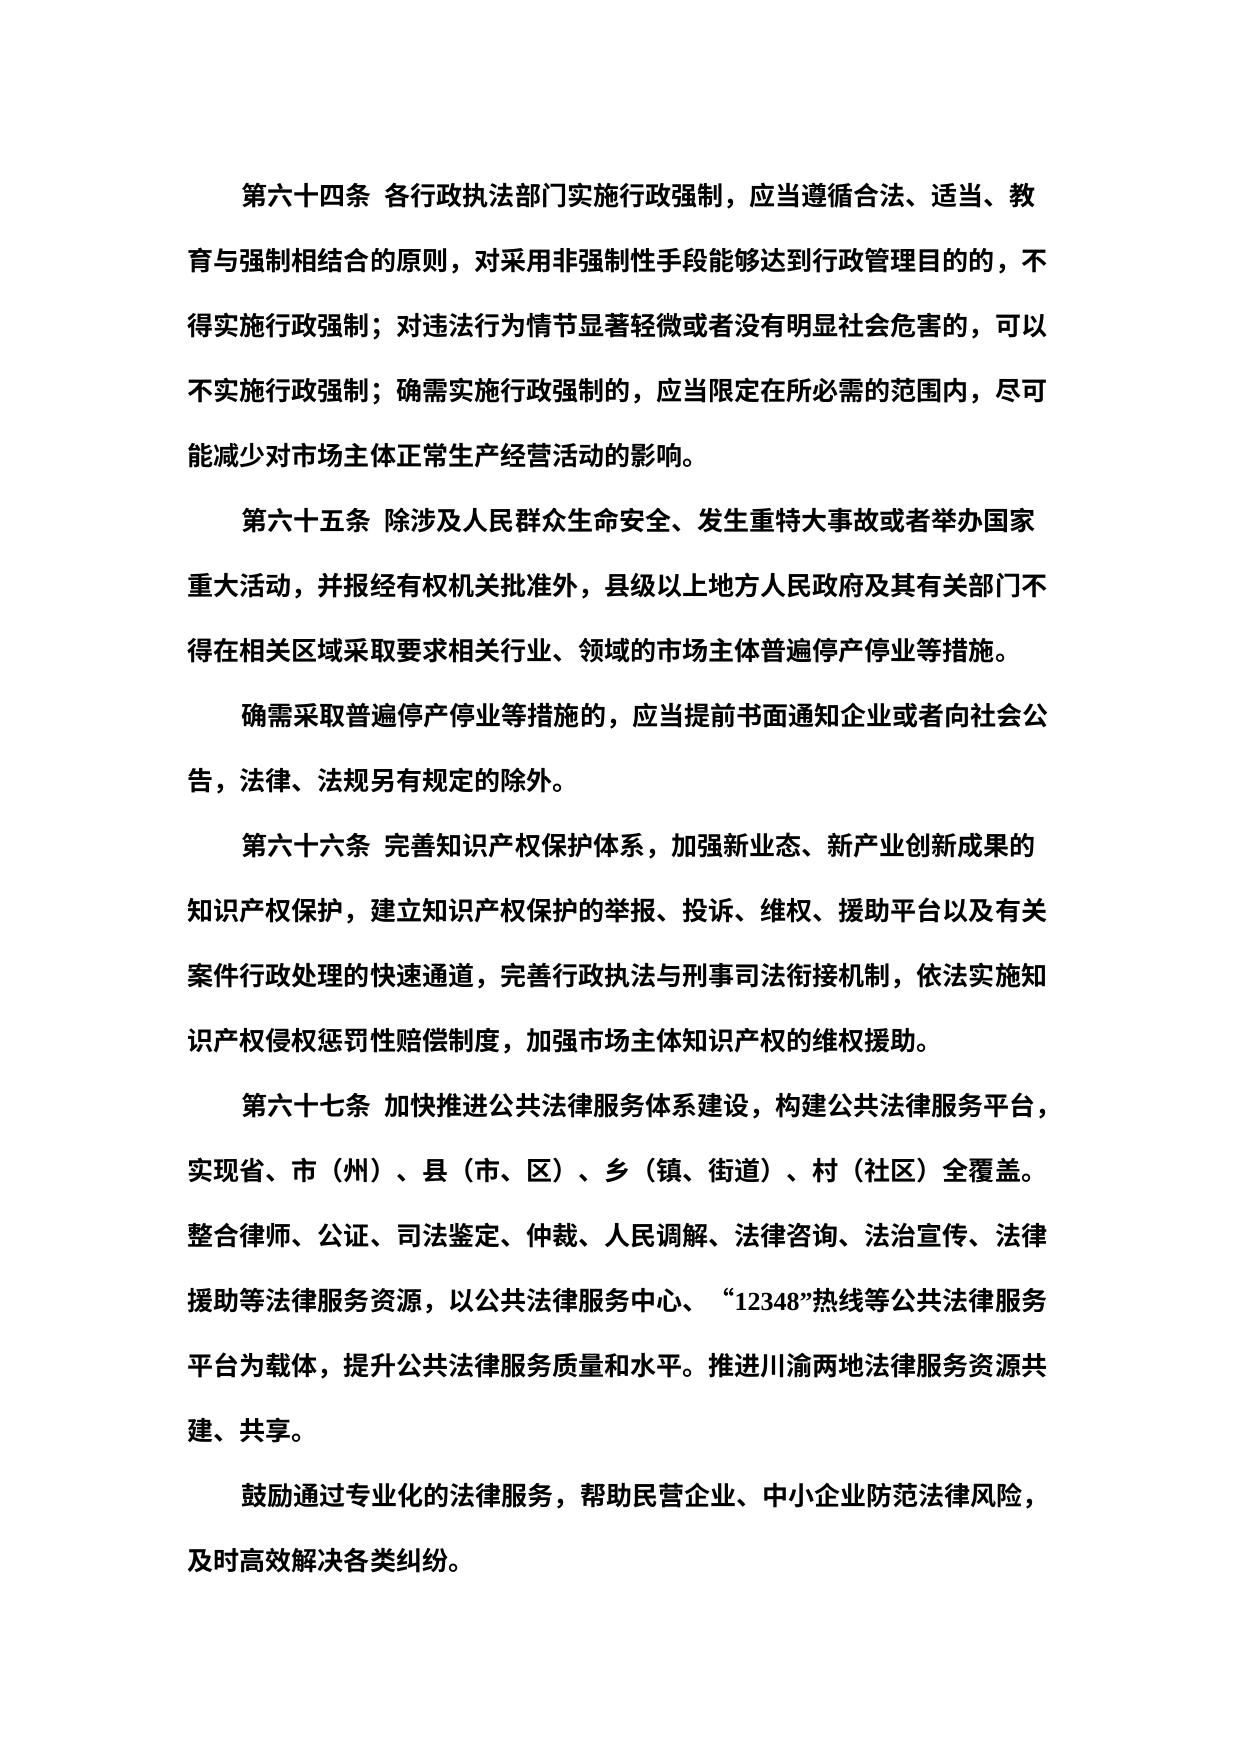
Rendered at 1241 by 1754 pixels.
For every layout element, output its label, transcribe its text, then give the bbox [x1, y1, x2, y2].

text 确需采取普遍停产停业等措施的，应当提前书面通知企业或者向社会公告，法律、法规另有规定的除外。 [187, 682, 1053, 812]
text 第六十五条 除涉及人民群众生命安全、发生重特大事故或者举办国家重大活动，并报经有权机关批准外，县级以上地方人民政府及其有关部门不得在相关区域采取要求相关行业、领域的市场主体普遍停产停业等措施。 [187, 487, 1053, 682]
text 第六十六条 完善知识产权保护体系，加强新业态、新产业创新成果的知识产权保护，建立知识产权保护的举报、投诉、维权、援助平台以及有关案件行政处理的快速通道，完善行政执法与刑事司法衔接机制，依法实施知识产权侵权惩罚性赔偿制度，加强市场主体知识产权的维权援助。 [187, 812, 1053, 1072]
text 第六十四条 各行政执法部门实施行政强制，应当遵循合法、适当、教育与强制相结合的原则，对采用非强制性手段能够达到行政管理目的的，不得实施行政强制；对违法行为情节显著轻微或者没有明显社会危害的，可以不实施行政强制；确需实施行政强制的，应当限定在所必需的范围内，尽可能减少对市场主体正常生产经营活动的影响。 [187, 162, 1053, 487]
text 第六十七条 加快推进公共法律服务体系建设，构建公共法律服务平台，实现省、市（州）、县（市、区）、乡（镇、街道）、村（社区）全覆盖。整合律师、公证、司法鉴定、仲裁、人民调解、法律咨询、法治宣传、法律援助等法律服务资源，以公共法律服务中心、“12348”热线等公共法律服务平台为载体，提升公共法律服务质量和水平。推进川渝两地法律服务资源共建、共享。 [187, 1072, 1053, 1462]
text 鼓励通过专业化的法律服务，帮助民营企业、中小企业防范法律风险，及时高效解决各类纠纷。 [187, 1462, 1053, 1592]
